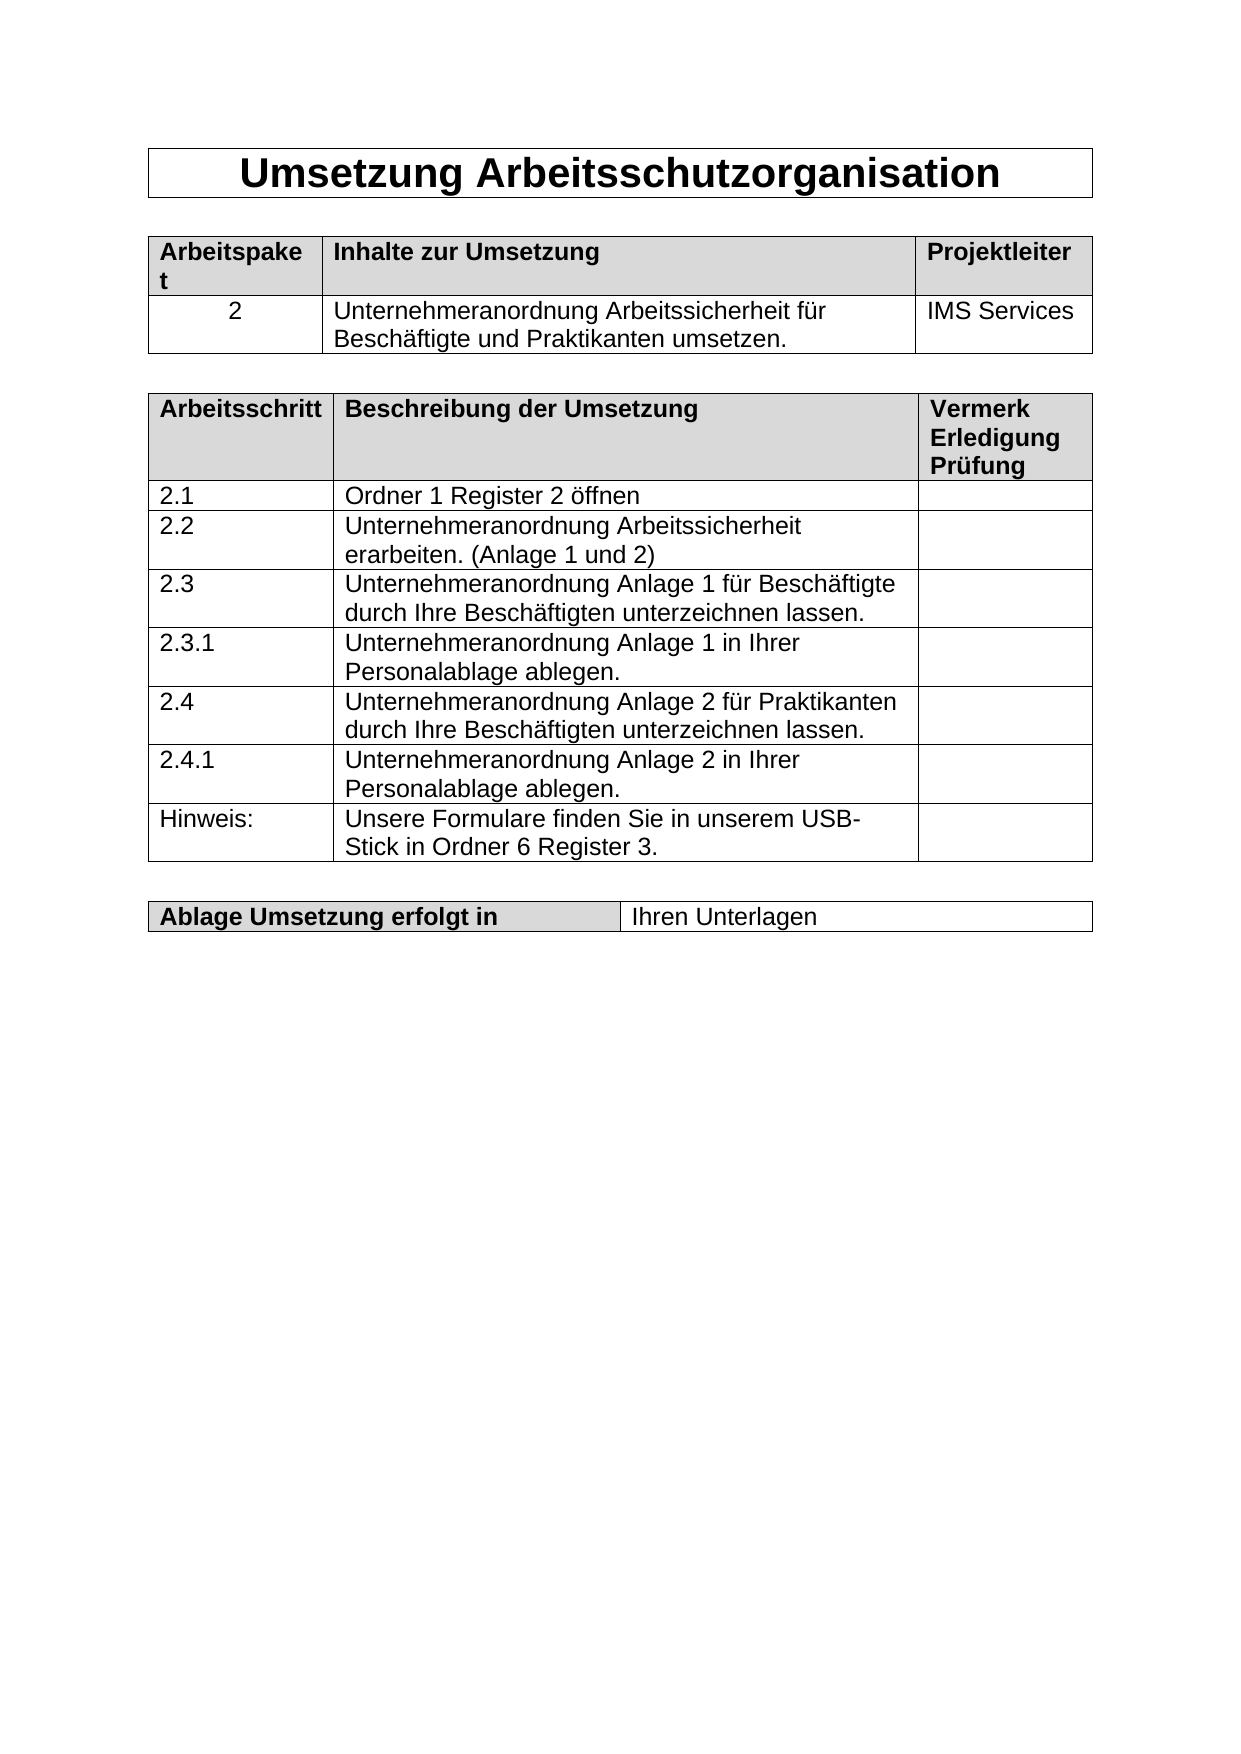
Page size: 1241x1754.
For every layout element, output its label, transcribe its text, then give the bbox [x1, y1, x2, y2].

table_cell [919, 511, 1092, 568]
table_cell Unternehmeranordnung Arbeitssicherheit erarbeiten. (Anlage 1 und 2) [334, 511, 918, 568]
table_header Umsetzung Arbeitsschutzorganisation [149, 149, 1092, 197]
table_header Ablage Umsetzung erfolgt in [149, 902, 620, 931]
table_cell [919, 628, 1092, 686]
table_cell 2.4.1 [149, 745, 333, 803]
table_cell 2 [149, 296, 322, 353]
table_header Arbeitspaket [149, 237, 322, 295]
table_cell [919, 687, 1092, 744]
table_cell Unsere Formulare finden Sie in unserem USB-Stick in Ordner 6 Register 3. [334, 804, 918, 861]
table_cell [919, 570, 1092, 627]
table_cell Unternehmeranordnung Anlage 2 für Praktikanten durch Ihre Beschäftigten unterzeichnen lassen. [334, 687, 918, 744]
table_cell 2.3.1 [149, 628, 333, 686]
table_cell [919, 745, 1092, 803]
table_cell 2.2 [149, 511, 333, 568]
table_cell 2.4 [149, 687, 333, 744]
table_cell Unternehmeranordnung Anlage 1 für Beschäftigte durch Ihre Beschäftigten unterzeichnen lassen. [334, 570, 918, 627]
table_header Ihren Unterlagen [621, 902, 1092, 931]
table_header Projektleiter [916, 237, 1092, 295]
table_cell 2.3 [149, 570, 333, 627]
table_cell [919, 804, 1092, 861]
table_cell Unternehmeranordnung Arbeitssicherheit für Beschäftigte und Praktikanten umsetzen. [323, 296, 915, 353]
table_cell Hinweis: [149, 804, 333, 861]
table_cell Unternehmeranordnung Anlage 1 in Ihrer Personalablage ablegen. [334, 628, 918, 686]
table_cell IMS Services [916, 296, 1092, 353]
table_header Inhalte zur Umsetzung [323, 237, 915, 295]
table_header Arbeitsschritt [149, 394, 333, 480]
table_cell Unternehmeranordnung Anlage 2 in Ihrer Personalablage ablegen. [334, 745, 918, 803]
table_cell Ordner 1 Register 2 öffnen [334, 481, 918, 510]
table_cell [919, 481, 1092, 510]
table_cell 2.1 [149, 481, 333, 510]
table_header Beschreibung der Umsetzung [334, 394, 918, 480]
table_header Vermerk Erledigung Prüfung [919, 394, 1092, 480]
